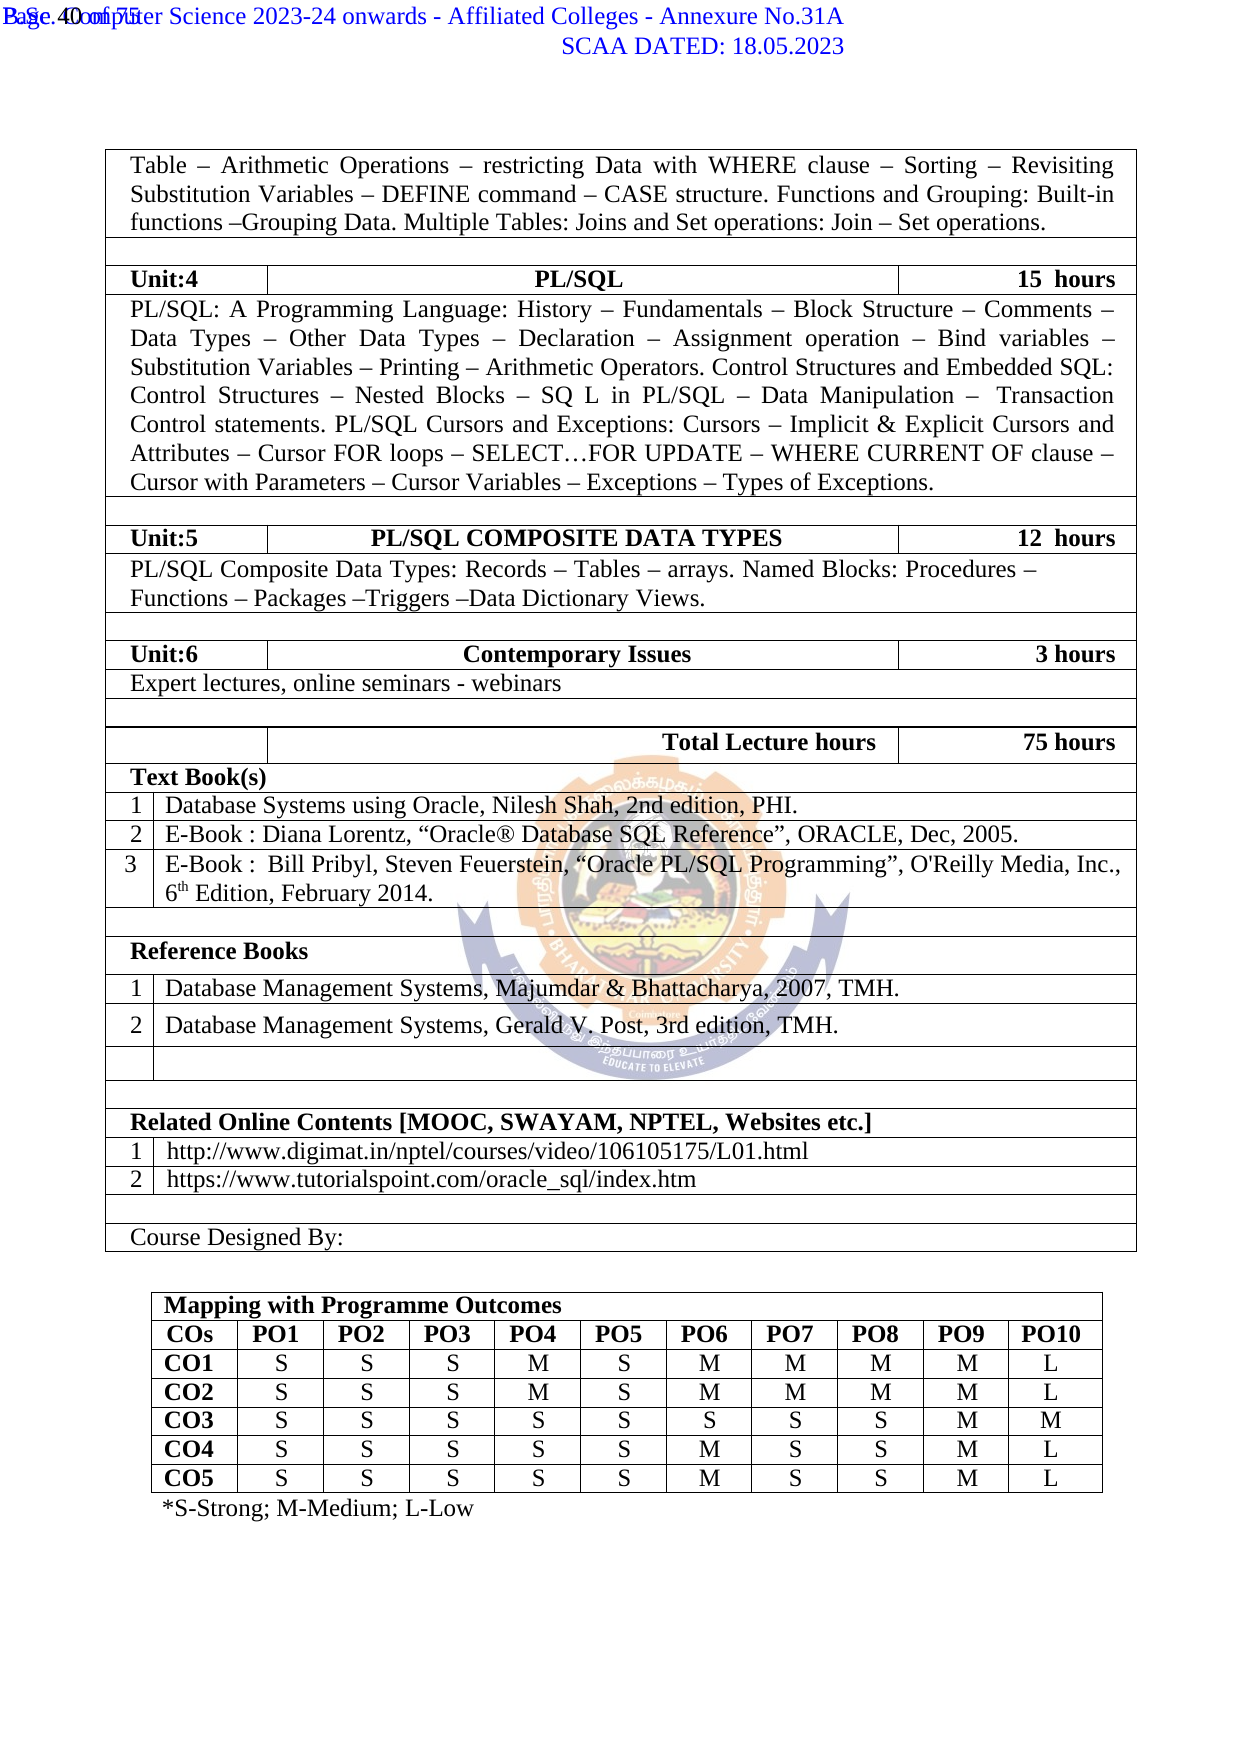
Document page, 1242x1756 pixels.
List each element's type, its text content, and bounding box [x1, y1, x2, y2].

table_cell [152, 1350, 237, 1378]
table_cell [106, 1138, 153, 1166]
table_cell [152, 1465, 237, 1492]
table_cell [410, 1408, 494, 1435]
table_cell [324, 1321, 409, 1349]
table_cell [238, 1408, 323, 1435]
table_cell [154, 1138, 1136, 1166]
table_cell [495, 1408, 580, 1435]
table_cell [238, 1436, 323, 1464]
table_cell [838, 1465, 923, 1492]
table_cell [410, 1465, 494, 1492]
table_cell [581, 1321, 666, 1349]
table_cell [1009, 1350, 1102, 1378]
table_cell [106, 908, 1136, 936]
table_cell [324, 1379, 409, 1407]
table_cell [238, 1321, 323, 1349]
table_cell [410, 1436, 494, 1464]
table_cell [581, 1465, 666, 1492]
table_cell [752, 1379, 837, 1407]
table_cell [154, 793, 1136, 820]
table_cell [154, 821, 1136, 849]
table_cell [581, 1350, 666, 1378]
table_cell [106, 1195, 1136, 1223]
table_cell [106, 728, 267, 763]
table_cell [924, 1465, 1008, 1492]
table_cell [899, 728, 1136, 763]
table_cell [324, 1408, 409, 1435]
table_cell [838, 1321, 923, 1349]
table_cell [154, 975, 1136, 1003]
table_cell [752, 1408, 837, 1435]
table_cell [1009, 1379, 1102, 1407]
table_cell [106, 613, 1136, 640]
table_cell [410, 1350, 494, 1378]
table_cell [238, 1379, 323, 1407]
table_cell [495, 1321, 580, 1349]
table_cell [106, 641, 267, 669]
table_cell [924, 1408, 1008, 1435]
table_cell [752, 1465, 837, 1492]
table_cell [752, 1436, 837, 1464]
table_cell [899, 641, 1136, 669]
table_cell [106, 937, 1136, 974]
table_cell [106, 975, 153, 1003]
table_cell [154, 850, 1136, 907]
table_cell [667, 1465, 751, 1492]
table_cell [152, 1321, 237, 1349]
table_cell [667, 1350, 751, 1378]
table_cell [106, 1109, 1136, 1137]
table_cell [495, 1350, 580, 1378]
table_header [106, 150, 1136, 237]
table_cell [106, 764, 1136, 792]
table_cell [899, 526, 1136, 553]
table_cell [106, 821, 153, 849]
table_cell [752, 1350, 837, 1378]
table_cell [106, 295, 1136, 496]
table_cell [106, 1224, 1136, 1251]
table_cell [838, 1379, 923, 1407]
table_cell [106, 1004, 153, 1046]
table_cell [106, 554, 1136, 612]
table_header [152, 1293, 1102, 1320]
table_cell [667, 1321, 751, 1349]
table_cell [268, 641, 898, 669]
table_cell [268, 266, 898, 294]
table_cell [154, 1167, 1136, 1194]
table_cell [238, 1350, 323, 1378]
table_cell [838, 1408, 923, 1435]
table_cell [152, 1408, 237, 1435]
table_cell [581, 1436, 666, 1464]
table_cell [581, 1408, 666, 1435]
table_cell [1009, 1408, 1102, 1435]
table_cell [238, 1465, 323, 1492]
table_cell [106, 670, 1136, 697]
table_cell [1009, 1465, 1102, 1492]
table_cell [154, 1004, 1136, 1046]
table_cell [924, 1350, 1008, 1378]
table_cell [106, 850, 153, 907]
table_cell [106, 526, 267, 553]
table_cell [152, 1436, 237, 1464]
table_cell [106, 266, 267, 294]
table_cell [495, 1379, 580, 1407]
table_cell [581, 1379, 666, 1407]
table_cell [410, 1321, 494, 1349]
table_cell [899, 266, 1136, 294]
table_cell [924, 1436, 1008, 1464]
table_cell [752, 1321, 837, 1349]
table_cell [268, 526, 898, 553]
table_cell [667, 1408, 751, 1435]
text *S-Strong; M-Medium; L-Low [162, 1493, 1242, 1522]
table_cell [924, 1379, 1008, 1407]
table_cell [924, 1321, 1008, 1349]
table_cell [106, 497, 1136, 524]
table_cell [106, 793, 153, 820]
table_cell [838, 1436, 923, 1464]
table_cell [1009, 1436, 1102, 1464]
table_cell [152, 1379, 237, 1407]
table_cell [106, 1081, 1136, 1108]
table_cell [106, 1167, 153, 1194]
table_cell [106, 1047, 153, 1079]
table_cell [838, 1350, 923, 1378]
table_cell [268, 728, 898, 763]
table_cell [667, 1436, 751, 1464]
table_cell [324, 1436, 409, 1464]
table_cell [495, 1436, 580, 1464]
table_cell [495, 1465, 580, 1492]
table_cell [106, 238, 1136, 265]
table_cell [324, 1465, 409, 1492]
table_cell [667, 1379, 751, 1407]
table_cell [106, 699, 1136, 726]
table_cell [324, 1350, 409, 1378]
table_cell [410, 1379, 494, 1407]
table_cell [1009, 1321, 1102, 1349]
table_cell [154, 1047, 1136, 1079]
